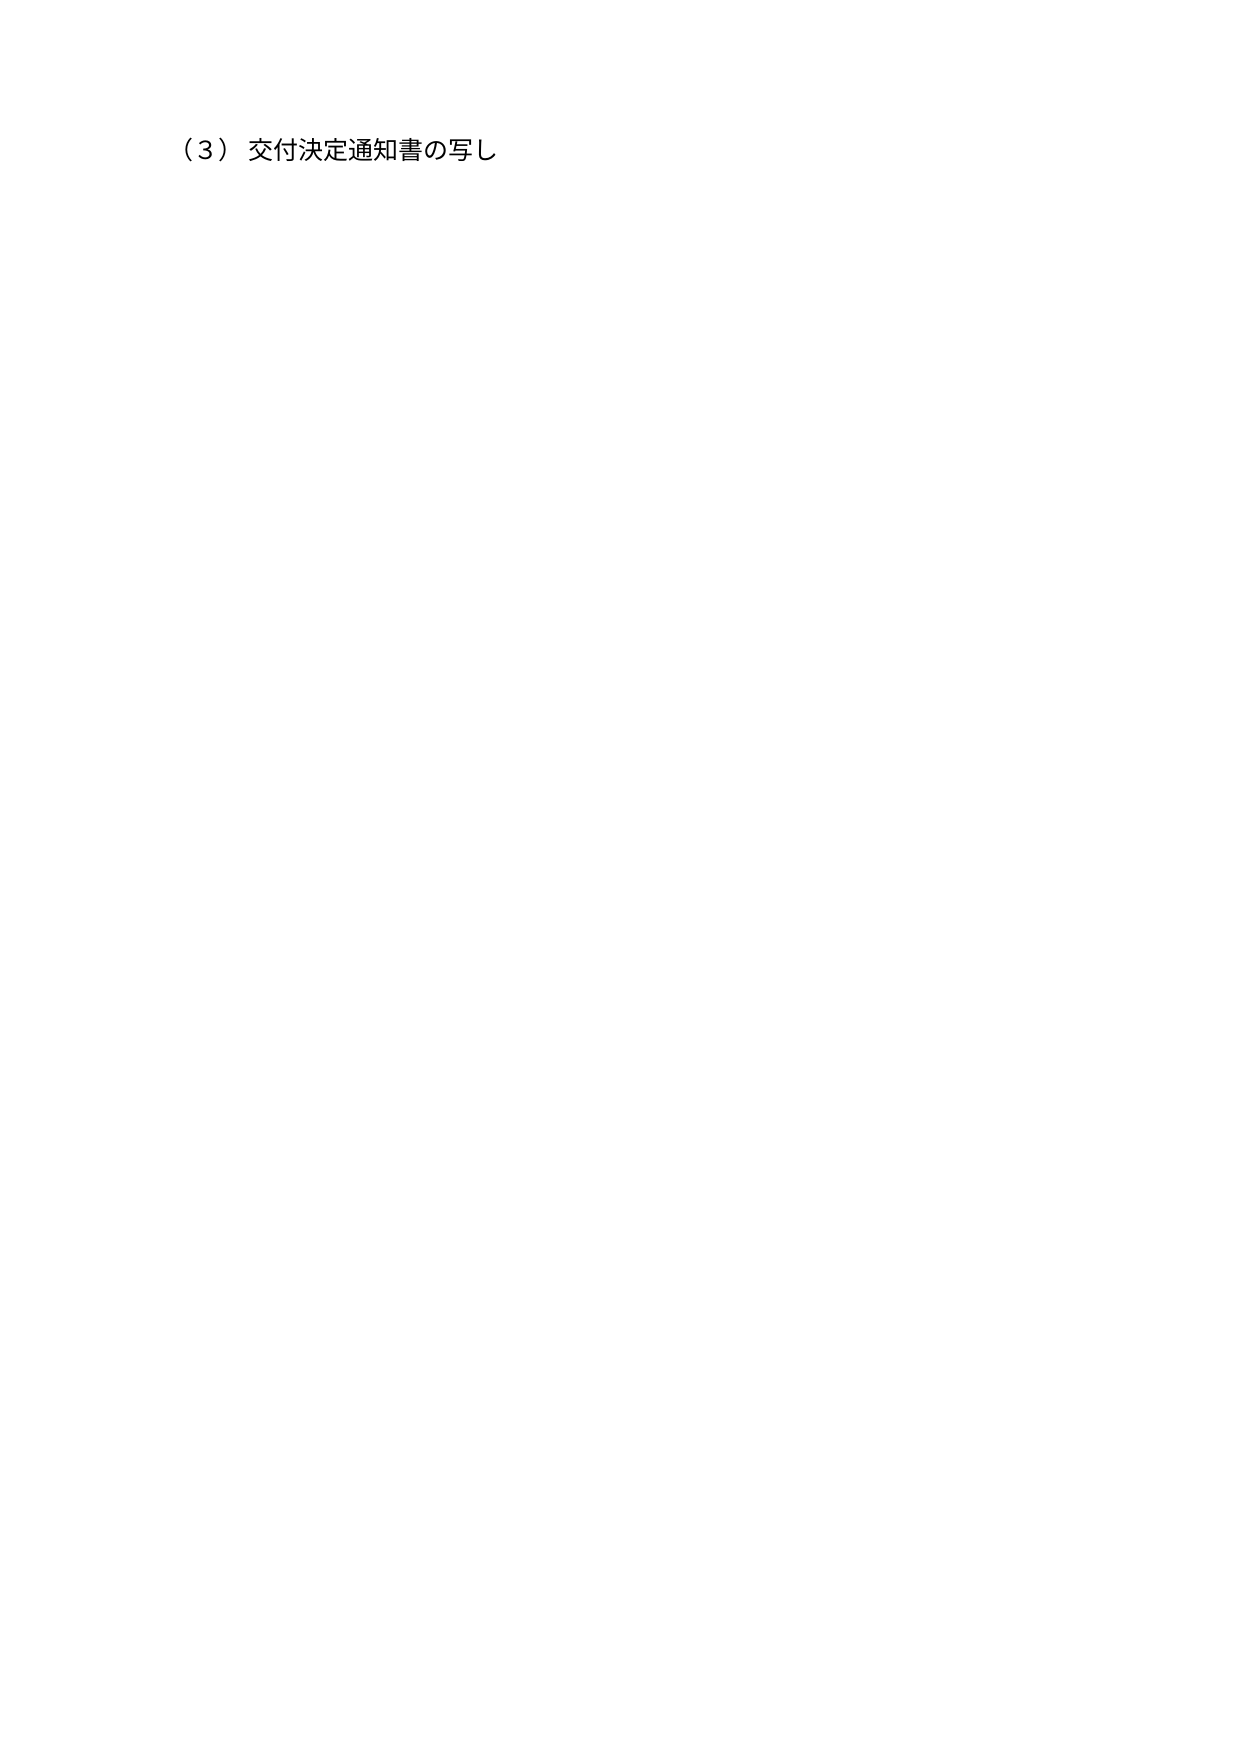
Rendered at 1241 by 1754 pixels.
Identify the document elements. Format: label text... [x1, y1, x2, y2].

text （３） 交付決定通知書の写し [118, 129, 1122, 168]
